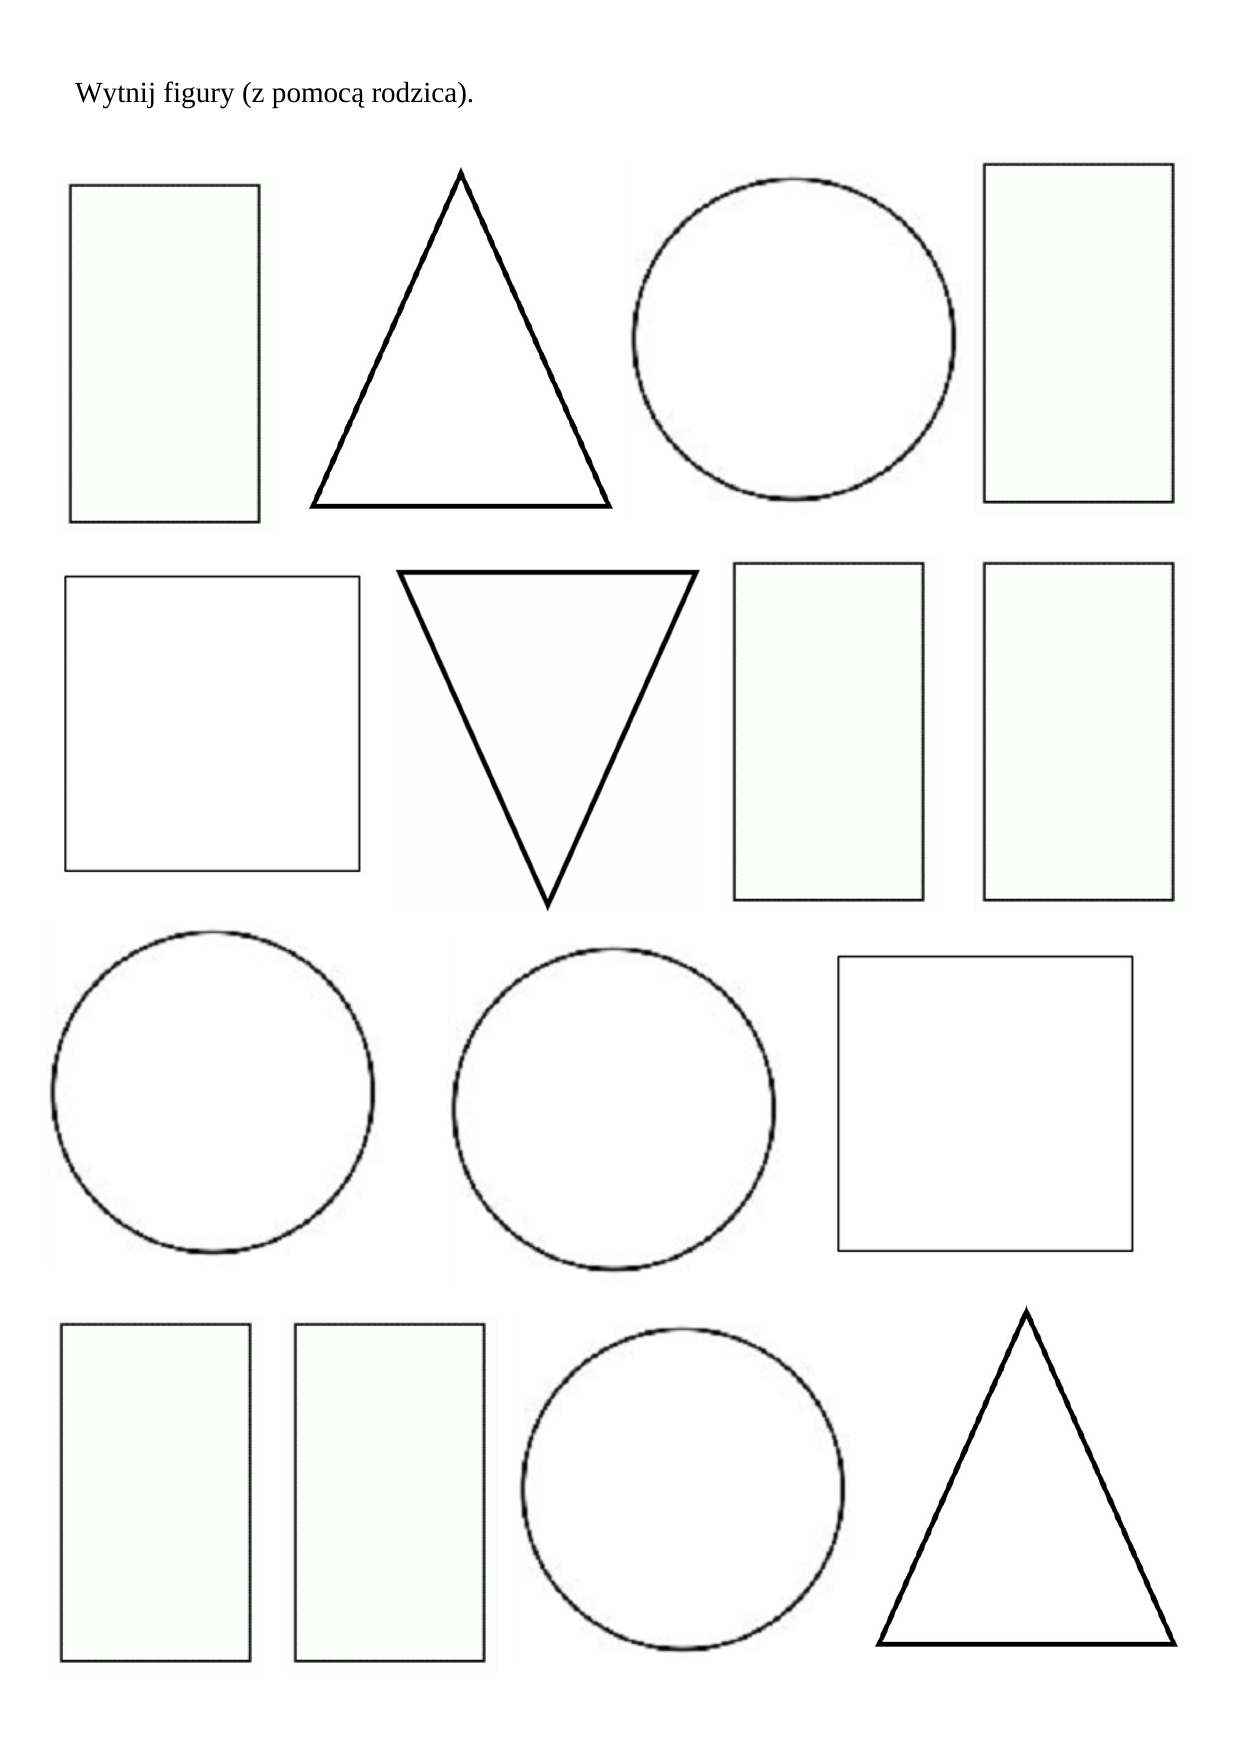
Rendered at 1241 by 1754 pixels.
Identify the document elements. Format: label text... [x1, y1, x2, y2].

picture [45, 919, 382, 1267]
picture [973, 555, 1188, 912]
picture [307, 166, 614, 509]
picture [284, 1316, 499, 1673]
picture [873, 1304, 1180, 1647]
picture [626, 166, 963, 514]
picture [394, 570, 701, 912]
picture [446, 937, 783, 1284]
picture [50, 1316, 264, 1673]
picture [59, 569, 369, 878]
picture [515, 1316, 852, 1664]
picture [59, 177, 274, 534]
picture [723, 555, 938, 912]
picture [973, 157, 1188, 514]
text Wytnij figury (z pomocą rodzica). [75, 75, 1165, 108]
picture [832, 949, 1142, 1258]
